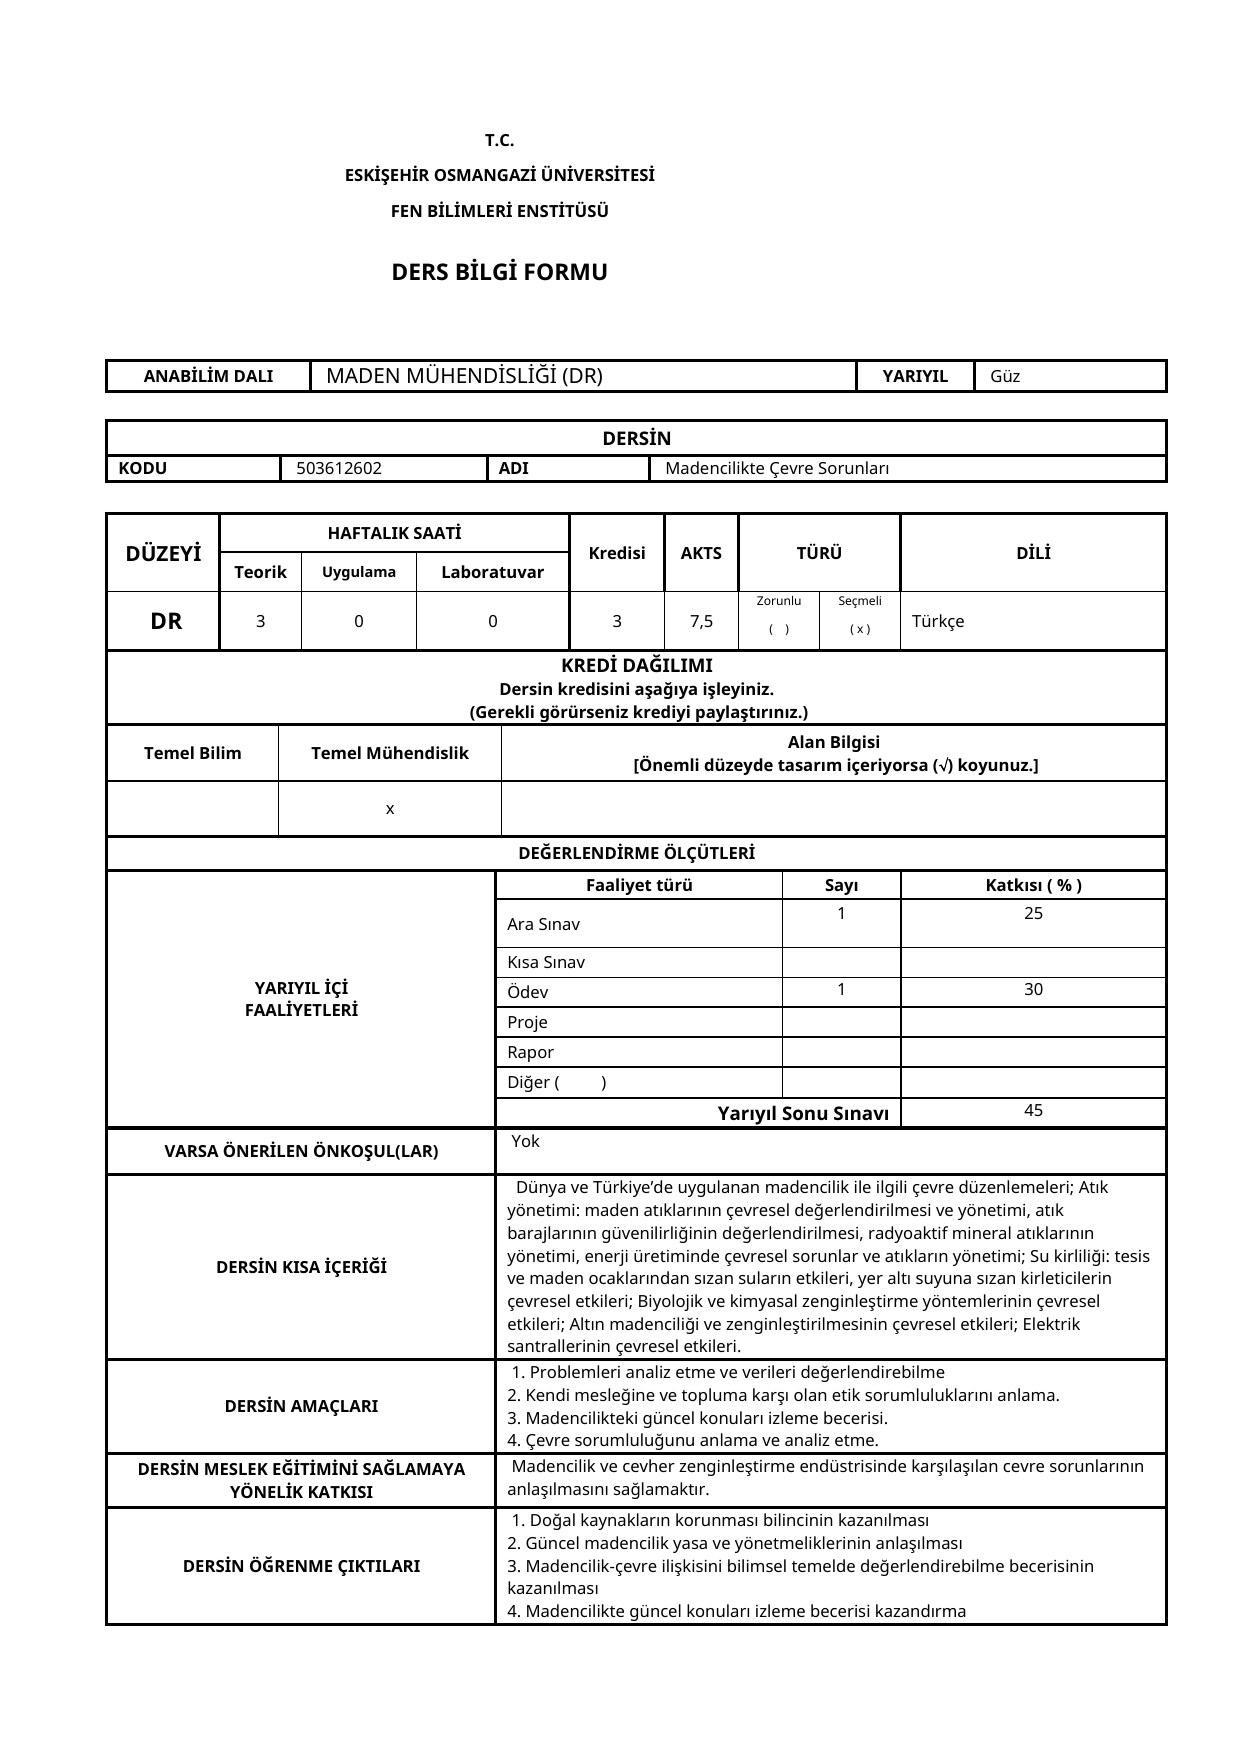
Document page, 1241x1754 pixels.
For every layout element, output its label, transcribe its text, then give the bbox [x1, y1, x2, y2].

table_cell DEĞERLENDİRME ÖLÇÜTLERİ [108, 838, 1165, 868]
table_cell DERSİN MESLEK EĞİTİMİNİ SAĞLAMAYA YÖNELİK KATKISI [108, 1455, 494, 1506]
table_cell Madencilikte Çevre Sorunları [651, 457, 1165, 480]
table_cell Teorik [221, 553, 301, 591]
table_cell VARSA ÖNERİLEN ÖNKOŞUL(LAR) [108, 1130, 494, 1173]
table_cell 3 [571, 592, 664, 649]
table_header [976, 362, 1165, 390]
table_cell Yarıyıl Sonu Sınavı [497, 1099, 900, 1126]
table_cell [902, 1008, 1165, 1036]
table_cell 45 [902, 1099, 1165, 1126]
table_cell DERSİN AMAÇLARI [108, 1361, 494, 1452]
table_cell 0 [302, 592, 416, 649]
table_header Kredisi [571, 515, 663, 591]
table_cell ADI [489, 457, 648, 480]
table_cell 3 [221, 592, 301, 649]
table_cell Dünya ve Türkiye’de uygulanan madencilik ile ilgili çevre düzenlemeleri; Atık yönetimi: maden atıklarının çevresel değerlendirilmesi ve yönetimi, atık barajlarının güvenilirliğinin değerlendirilmesi, radyoaktif mineral atıklarının yönetimi, enerji üretiminde çevresel sorunlar ve atıkların yönetimi; Su kirliliği: tesis ve maden ocaklarından sızan suların etkileri, yer altı suyuna sızan kirleticilerin çevresel etkileri; Biyolojik ve kimyasal zenginleştirme yöntemlerinin çevresel etkileri; Altın madenciliği ve zenginleştirilmesinin çevresel etkileri; Elektrik santrallerinin çevresel etkileri. [497, 1176, 1165, 1358]
table_cell Seçmeli ( x ) [820, 592, 900, 649]
table_header ANABİLİM DALI [108, 362, 309, 390]
table_header YARIYIL [858, 362, 973, 390]
table_cell Faaliyet türü [497, 872, 782, 898]
table_cell Rapor [497, 1038, 782, 1066]
table_header MADEN MÜHENDİSLİĞİ (DR) [312, 362, 855, 390]
table_cell Sayı [783, 872, 900, 898]
table_cell 1 [783, 900, 900, 947]
table_cell DERSİN ÖĞRENME ÇIKTILARI [108, 1509, 494, 1622]
table_cell [902, 1038, 1165, 1066]
table_cell Alan Bilgisi [Önemli düzeyde tasarım içeriyorsa () koyunuz.] [502, 726, 1165, 780]
table_cell Uygulama [302, 553, 416, 591]
table_cell KREDİ DAĞILIMI Dersin kredisini aşağıya işleyiniz. (Gerekli görürseniz krediyi paylaştırınız.) [108, 652, 1165, 723]
table_cell YARIYIL İÇİ FAALİYETLERİ [108, 872, 494, 1126]
table_cell [783, 1038, 900, 1066]
table_cell [902, 948, 1165, 977]
table_cell [108, 782, 278, 835]
table_cell DR [108, 592, 218, 649]
table_cell 25 [902, 900, 1165, 947]
table_cell [783, 1068, 900, 1097]
table_cell 7,5 [665, 592, 738, 649]
table_cell Laboratuvar [417, 553, 568, 591]
table_cell 30 [902, 978, 1165, 1006]
table_cell 1. Problemleri analiz etme ve verileri değerlendirebilme 2. Kendi mesleğine ve topluma karşı olan etik sorumluluklarını anlama. 3. Madencilikteki güncel konuları izleme becerisi. 4. Çevre sorumluluğunu anlama ve analiz etme. [497, 1361, 1165, 1452]
table_cell Yok [497, 1130, 1165, 1173]
table_cell Ödev [497, 978, 782, 1006]
table_cell [783, 948, 900, 977]
table_cell Proje [497, 1008, 782, 1036]
table_header TÜRÜ [740, 515, 899, 591]
table_cell Katkısı ( % ) [902, 872, 1165, 898]
table_cell 1. Doğal kaynakların korunması bilincinin kazanılması 2. Güncel madencilik yasa ve yönetmeliklerinin anlaşılması 3. Madencilik-çevre ilişkisini bilimsel temelde değerlendirebilme becerisinin kazanılması 4. Madencilikte güncel konuları izleme becerisi kazandırma [497, 1509, 1165, 1622]
table_cell 503612602 [282, 457, 486, 480]
table_header DİLİ [902, 515, 1165, 591]
table_cell [502, 782, 1165, 835]
table_cell Madencilik ve cevher zenginleştirme endüstrisinde karşılaşılan cevre sorunlarının anlaşılmasını sağlamaktır. [497, 1455, 1165, 1506]
table_cell Temel Bilim [108, 726, 278, 780]
table_cell Ara Sınav [497, 900, 782, 947]
table_header DERSİN [108, 422, 1165, 454]
table_cell Kısa Sınav [497, 948, 782, 977]
table_header AKTS [666, 515, 737, 591]
table_cell Diğer ( ) [497, 1068, 782, 1097]
table_cell Türkçe [901, 592, 1165, 649]
table_header HAFTALIK SAATİ [221, 515, 568, 551]
table_cell DERSİN KISA İÇERİĞİ [108, 1176, 494, 1358]
table_cell [902, 1068, 1165, 1097]
table_cell KODU [108, 457, 279, 480]
table_header DÜZEYİ [108, 515, 218, 591]
table_cell 0 [417, 592, 568, 649]
table_cell x [279, 782, 501, 835]
table_cell Temel Mühendislik [279, 726, 501, 780]
table_cell 1 [783, 978, 900, 1006]
table_cell Zorunlu ( ) [739, 592, 819, 649]
table_cell [783, 1008, 900, 1036]
